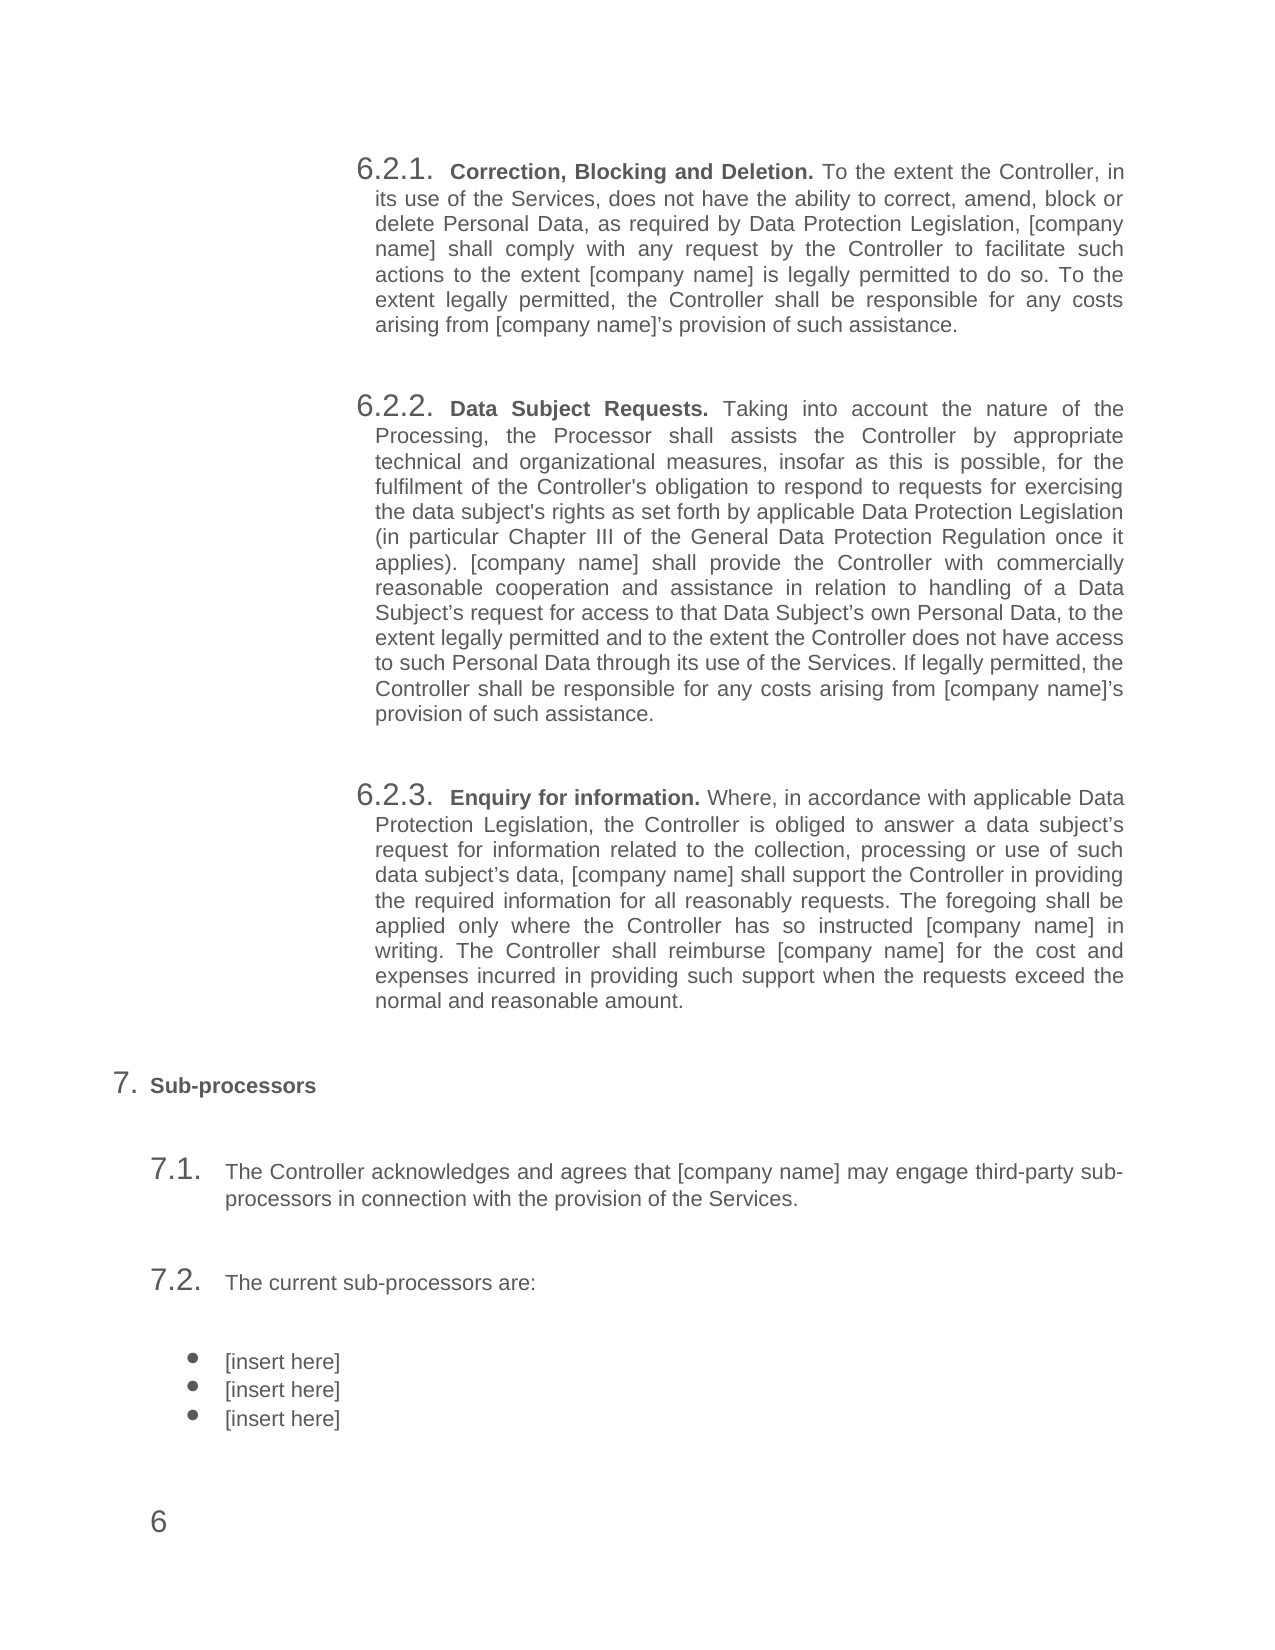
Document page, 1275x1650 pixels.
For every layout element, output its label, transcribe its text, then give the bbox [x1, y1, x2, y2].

list [insert here] [187, 1376, 1125, 1404]
list The Controller acknowledges and agrees that [company name] may engage third-party sub-processors in connection with the provision of the Services. [150, 1150, 1125, 1211]
list Data Subject Requests. Taking into account the nature of the Processing, the Processor shall assists the Controller by appropriate technical and organizational measures, insofar as this is possible, for the fulfilment of the Controller's obligation to respond to requests for exercising the data subject's rights as set forth by applicable Data Protection Legislation (in particular Chapter III of the General Data Protection Regulation once it applies). [company name] shall provide the Controller with commercially reasonable cooperation and assistance in relation to handling of a Data Subject’s request for access to that Data Subject’s own Personal Data, to the extent legally permitted and to the extent the Controller does not have access to such Personal Data through its use of the Services. If legally permitted, the Controller shall be responsible for any costs arising from [company name]’s provision of such assistance. [356, 387, 1125, 726]
list The current sub-processors are: [150, 1261, 1125, 1297]
list [insert here] [187, 1347, 1125, 1376]
list [insert here] [187, 1404, 1125, 1433]
list Correction, Blocking and Deletion. To the extent the Controller, in its use of the Services, does not have the ability to correct, amend, block or delete Personal Data, as required by Data Protection Legislation, [company name] shall comply with any request by the Controller to facilitate such actions to the extent [company name] is legally permitted to do so. To the extent legally permitted, the Controller shall be responsible for any costs arising from [company name]’s provision of such assistance. [356, 150, 1125, 337]
list Enquiry for information. Where, in accordance with applicable Data Protection Legislation, the Controller is obliged to answer a data subject’s request for information related to the collection, processing or use of such data subject’s data, [company name] shall support the Controller in providing the required information for all reasonably requests. The foregoing shall be applied only where the Controller has so instructed [company name] in writing. The Controller shall reimburse [company name] for the cost and expenses incurred in providing such support when the requests exceed the normal and reasonable amount. [356, 776, 1125, 1014]
list Sub-processors [112, 1064, 1125, 1100]
